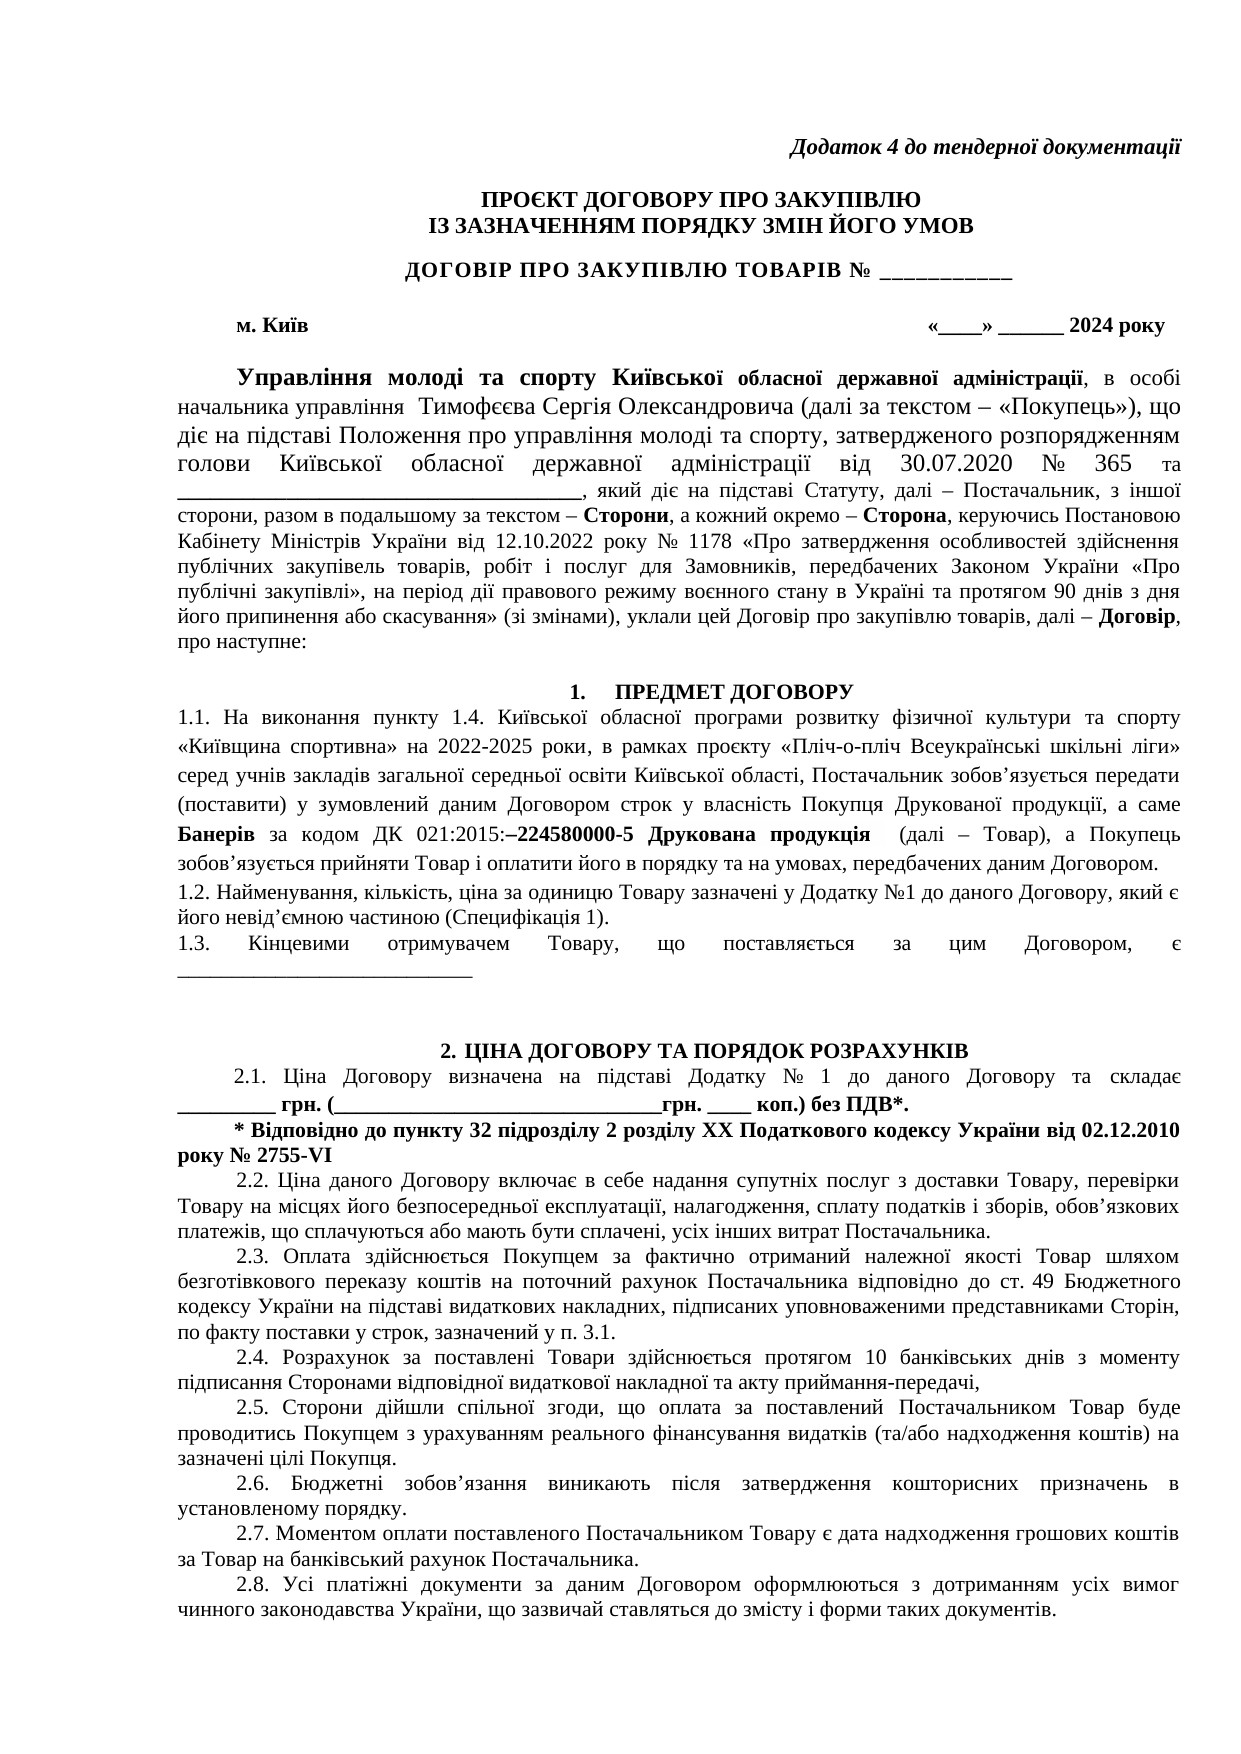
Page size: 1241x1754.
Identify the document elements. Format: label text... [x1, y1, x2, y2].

text 1.2. Найменування, кількість, ціна за одиницю Товару зазначені у Додатку №1 до даного Договору, який є його невід’ємною частиною (Специфікація 1). [177, 879, 1181, 929]
text 1.3. Кінцевими отримувачем Товару, що поставляється за цим Договором, є ___________________________ [177, 929, 1181, 980]
text 2.5. Сторони дійшли спільної згоди, що оплата за поставлений Постачальником Товар буде проводитись Покупцем з урахуванням реального фінансування видатків (та/або надходження коштів) на зазначені цілі Покупця. [177, 1394, 1181, 1470]
text 2.6. Бюджетні зобов’язання виникають після затвердження кошторисних призначень в установленому порядку. [177, 1470, 1181, 1520]
text Додаток 4 до тендерної документації [177, 133, 1181, 159]
text 2.1. Ціна Договору визначена на підставі Додатку № 1 до даного Договору та складає _________ грн. (______________________________грн. ____ коп.) без ПДВ*. [177, 1063, 1181, 1117]
text Управління молоді та спорту Київської обласної державної адміністрації, в особі начальника управління Тимофєєва Сергія Олександровича (далі за текстом – «Покупець»), що діє на підставі Положення про управління молоді та спорту, затвердженого розпорядженням голови Київської обласної державної адміністрації від 30.07.2020 № 365 та _____________________________________, який діє на підставі Статуту, далі – Постачальник, з іншої сторони, разом в подальшому за текстом – Сторони, а кожний окремо – Сторона, керуючись Постановою Кабінету Міністрів України від 12.10.2022 року № 1178 «Про затвердження особливостей здійснення публічних закупівель товарів, робіт і послуг для Замовників, передбачених Законом України «Про публічні закупівлі», на період дії правового режиму воєнного стану в Україні та протягом 90 днів з дня його припинення або скасування» (зі змінами), уклали цей Договір про закупівлю товарів, далі – Договір, про наступне: [177, 362, 1181, 654]
text ПРОЄКТ ДОГОВОРУ ПРО ЗАКУПІВЛЮ [177, 186, 1181, 212]
text 2.3. Оплата здійснюється Покупцем за фактично отриманий належної якості Товар шляхом безготівкового переказу коштів на поточний рахунок Постачальника відповідно до ст..49 Бюджетного кодексу України на підставі видаткових накладних, підписаних уповноваженими представниками Сторін, по факту поставки у строк, зазначений у п. 3.1. [177, 1243, 1181, 1344]
text 2.2. Ціна даного Договору включає в себе надання супутніх послуг з доставки Товару, перевірки Товару на місцях його безпосередньої експлуатації, налагодження, сплату податків і зборів, обов’язкових платежів, що сплачуються або мають бути сплачені, усіх інших витрат Постачальника. [177, 1167, 1181, 1243]
list ПРЕДМЕТ ДОГОВОРУ [251, 679, 1181, 704]
text 1.1. На виконання пункту 1.4. Київської обласної програми розвитку фізичної культури та спорту «Київщина спортивна» на 2022-2025 роки, в рамках проєкту «Пліч-о-пліч Всеукраїнські шкільні ліги» серед учнів закладів загальної середньої освіти Київської області, Постачальник зобов’язується передати (поставити) у зумовлений даним Договором строк у власність Покупця Друкованої продукції, а саме Банерів за кодом ДК 021:2015:–224580000-5 Друкована продукція (далі – Товар), а Покупець зобов’язується прийняти Товар і оплатити його в порядку та на умовах, передбачених даним Договором. [177, 704, 1181, 875]
text 2.8. Усі платіжні документи за даним Договором оформлюються з дотриманням усіх вимог чинного законодавства України, що зазвичай ставляться до змісту і форми таких документів. [177, 1571, 1181, 1621]
text 2.7. Моментом оплати поставленого Постачальником Товару є дата надходження грошових коштів за Товар на банківський рахунок Постачальника. [177, 1520, 1181, 1571]
text договІр ПРО ЗАКУПІВЛЮ ТОВАРІВ № ___________ [177, 257, 1181, 283]
text * Відповідно до пункту 32 підрозділу 2 розділу XX Податкового кодексу України від 02.12.2010 року № 2755-VI [177, 1117, 1181, 1167]
list ЦІНА ДОГОВОРУ ТА ПОРЯДОК РОЗРАХУНКІВ [177, 1038, 1181, 1063]
text м. Київ «____» ______ 2024 року [177, 312, 1181, 337]
text ІЗ ЗАЗНАЧЕННЯМ ПОРЯДКУ ЗМІН ЙОГО УМОВ [177, 212, 1181, 238]
text 2.4. Розрахунок за поставлені Товари здійснюється протягом 10 банківських днів з моменту підписання Сторонами відповідної видаткової накладної та акту приймання-передачі, [177, 1344, 1181, 1394]
